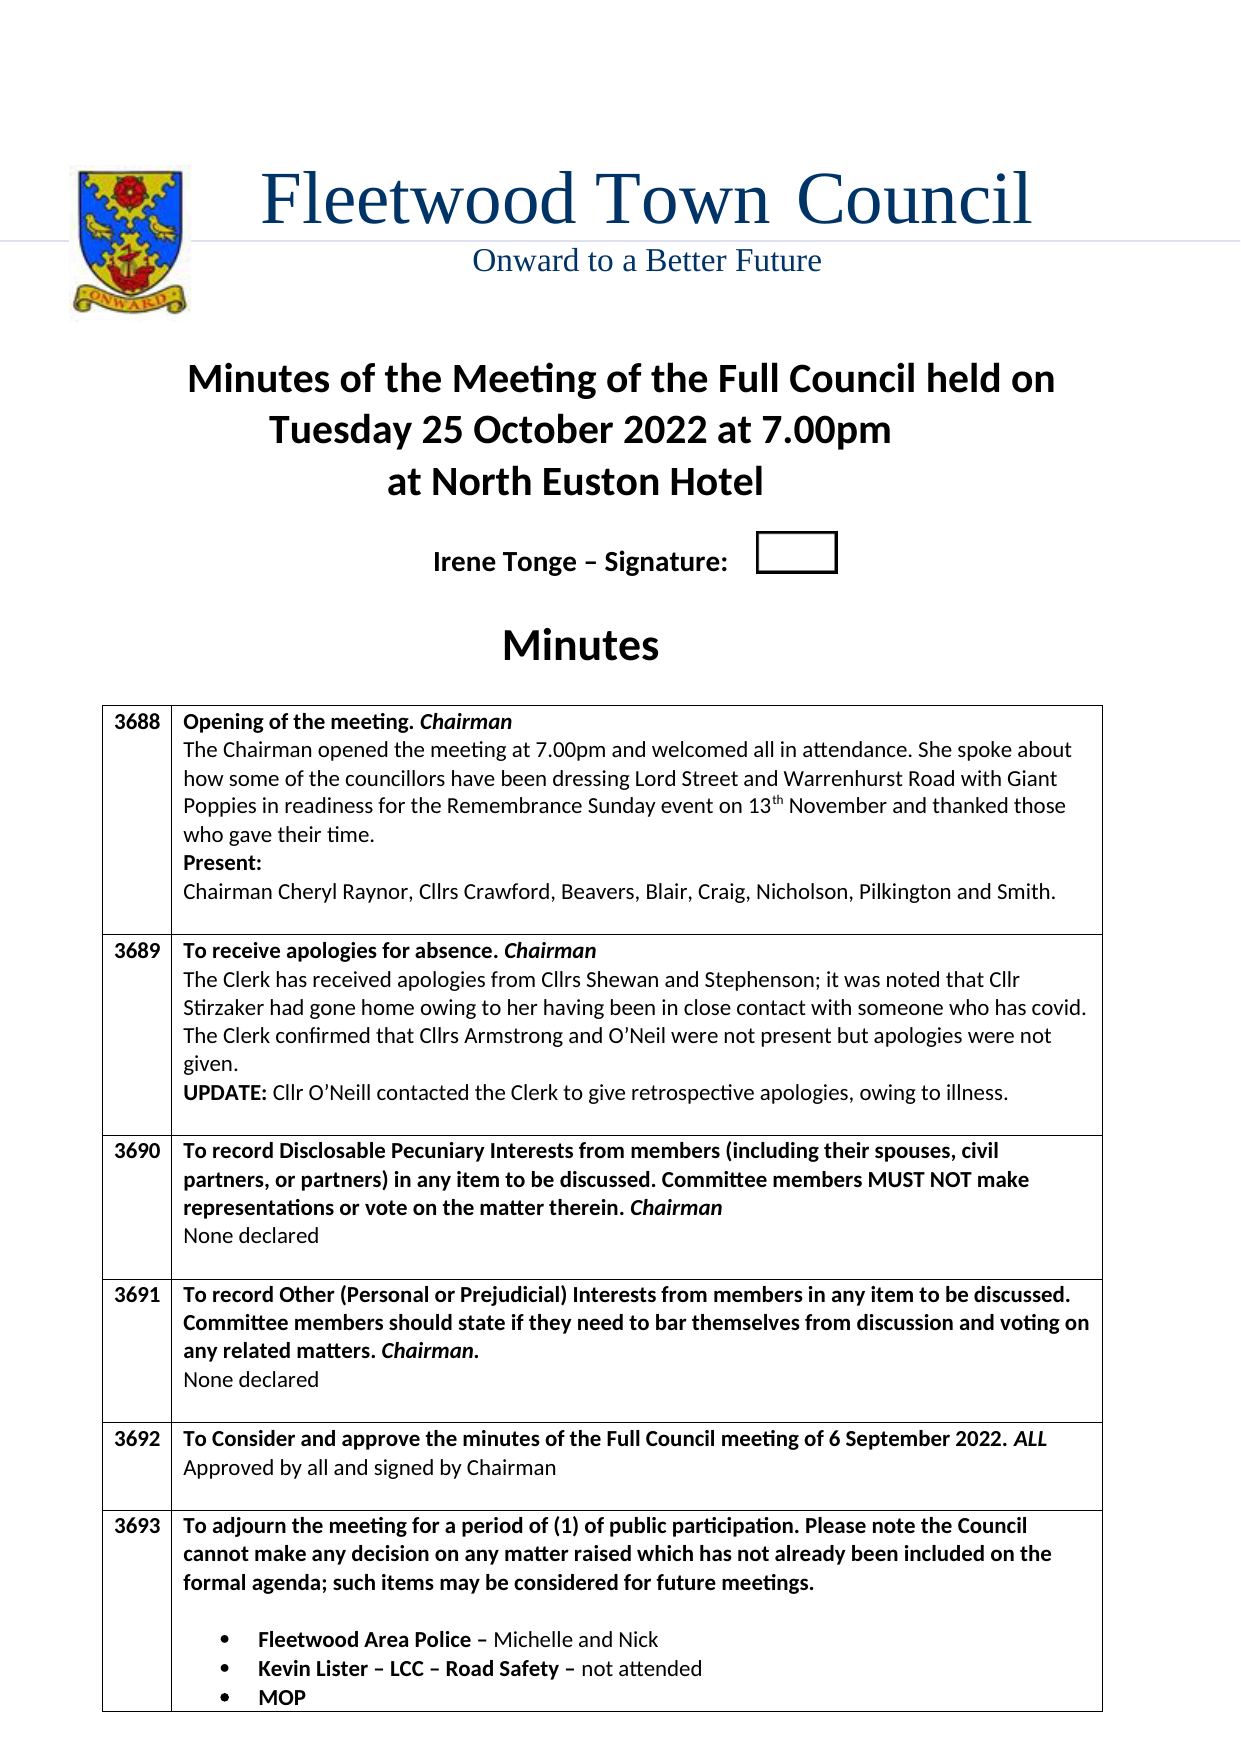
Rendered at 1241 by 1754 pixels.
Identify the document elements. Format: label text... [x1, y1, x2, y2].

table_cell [172, 1511, 1102, 1711]
text Minutes [58, 616, 1103, 672]
text Onward to a Better Future [223, 241, 1071, 279]
picture [69, 165, 192, 322]
table_cell 3689 [103, 935, 171, 1135]
text Minutes of the Meeting of the Full Council held on Tuesday 25 October 2022 at 7.00pm [58, 352, 1103, 454]
text at North Euston Hotel [358, 455, 1103, 506]
table_cell To record Disclosable Pecuniary Interests from members (including their spouses, civil partners, or partners) in any item to be discussed. Committee members MUST NOT make representations or vote on the matter therein. Chairman None declared [172, 1136, 1102, 1278]
table_cell To record Other (Personal or Prejudicial) Interests from members in any item to be discussed. Committee members should state if they need to bar themselves from discussion and voting on any related matters. Chairman. None declared [172, 1280, 1102, 1422]
table_header Opening of the meeting. Chairman The Chairman opened the meeting at 7.00pm and welcomed all in attendance. She spoke about how some of the councillors have been dressing Lord Street and Warrenhurst Road with Giant Poppies in readiness for the Remembrance Sunday event on 13th November and thanked those who gave their time. Present: Chairman Cheryl Raynor, Cllrs Crawford, Beavers, Blair, Craig, Nicholson, Pilkington and Smith. [172, 706, 1102, 934]
table_cell 3692 [103, 1423, 171, 1510]
text Irene Tonge – Signature: [58, 543, 1103, 578]
table_cell To Consider and approve the minutes of the Full Council meeting of 6 September 2022. ALL Approved by all and signed by Chairman [172, 1423, 1102, 1510]
table_header 3688 [103, 706, 171, 934]
table_cell 3690 [103, 1136, 171, 1278]
title Fleetwood Town Council [220, 154, 1071, 241]
table_cell 3691 [103, 1280, 171, 1422]
table_cell 3693 [103, 1511, 171, 1711]
picture [756, 531, 838, 574]
table_cell To receive apologies for absence. Chairman The Clerk has received apologies from Cllrs Shewan and Stephenson; it was noted that Cllr Stirzaker had gone home owing to her having been in close contact with someone who has covid. The Clerk confirmed that Cllrs Armstrong and O’Neil were not present but apologies were not given. UPDATE: Cllr O’Neill contacted the Clerk to give retrospective apologies, owing to illness. [172, 935, 1102, 1135]
